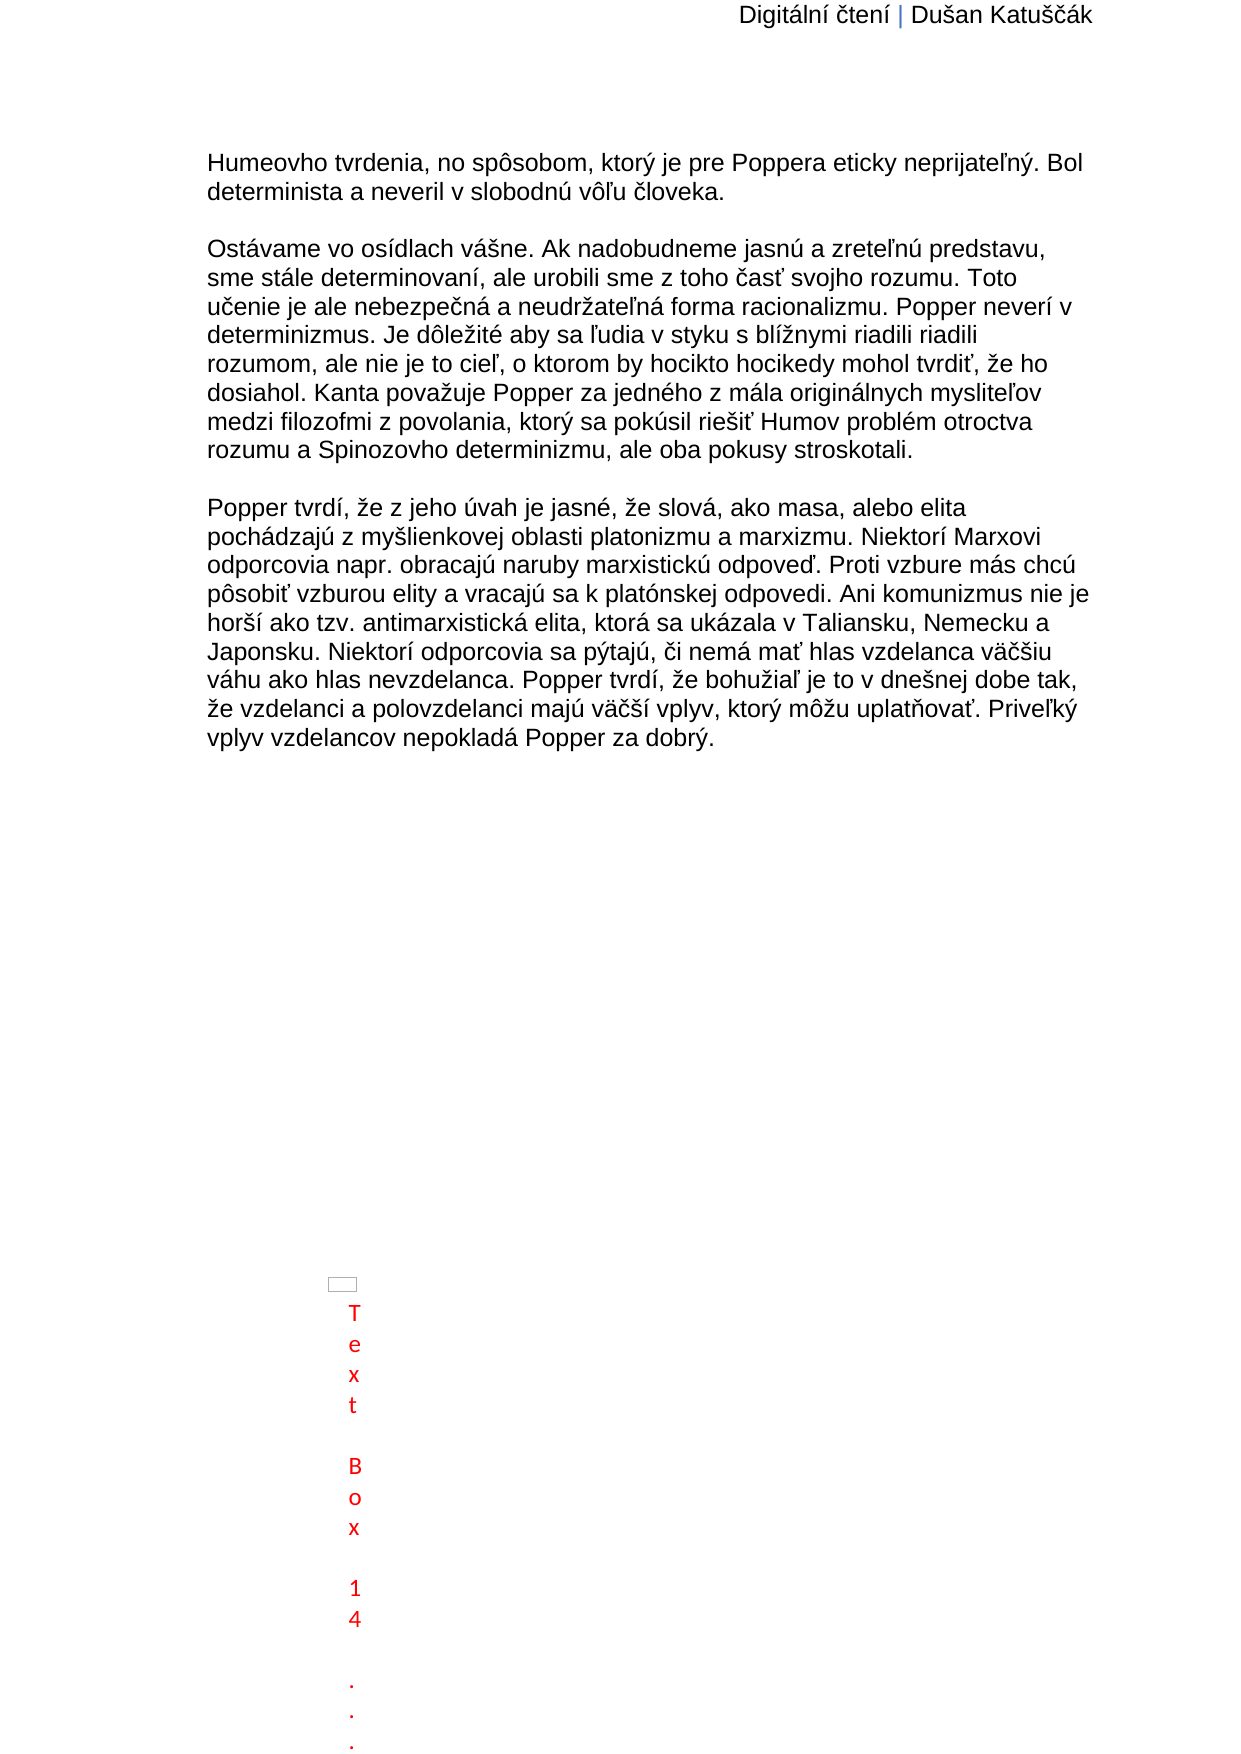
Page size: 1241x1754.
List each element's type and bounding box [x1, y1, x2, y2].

text [207, 148, 1092, 751]
